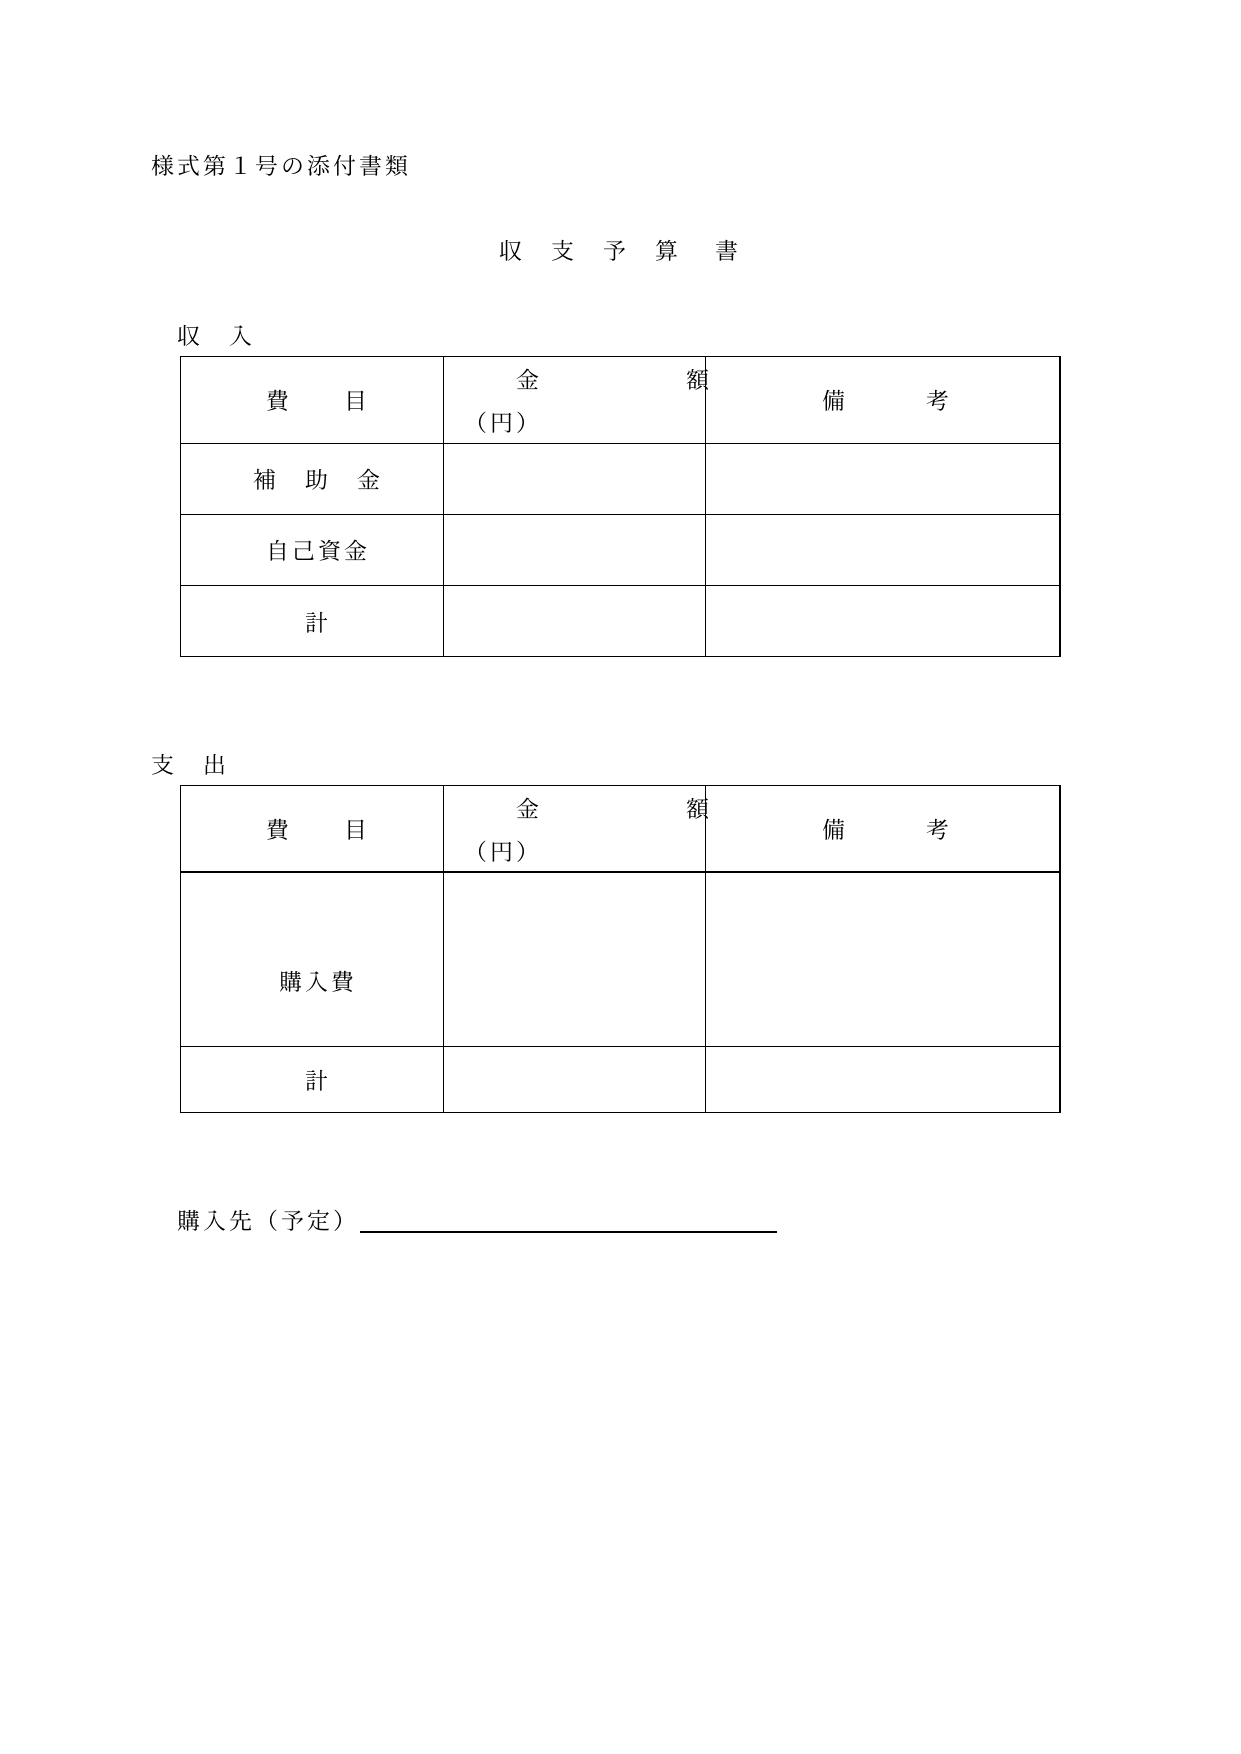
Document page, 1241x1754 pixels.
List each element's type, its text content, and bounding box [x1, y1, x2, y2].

table_cell [706, 444, 1059, 514]
table_cell [444, 586, 705, 656]
text 様式第１号の添付書類 [151, 143, 1089, 186]
table_header 金 額 （円） [444, 786, 705, 871]
table_cell 自己資金 [181, 515, 443, 585]
text 支 出 [151, 742, 1089, 785]
table_cell 計 [181, 586, 443, 656]
text 収 入 [151, 314, 1089, 356]
text 収支予算書 [151, 228, 1089, 271]
table_header 備 考 [706, 357, 1059, 442]
table_cell [706, 1047, 1059, 1112]
table_cell 補 助 金 [181, 444, 443, 514]
text 購入先（予定） [151, 1198, 1089, 1241]
table_cell [444, 515, 705, 585]
table_cell [706, 515, 1059, 585]
table_cell [444, 444, 705, 514]
table_header 費 目 [181, 357, 443, 442]
table_cell 購入費 [181, 873, 443, 1046]
table_header 金 額 （円） [444, 357, 705, 442]
table_cell [444, 1047, 705, 1112]
table_cell [706, 586, 1059, 656]
table_header 備 考 [706, 786, 1059, 871]
table_cell [444, 873, 705, 1046]
table_cell [706, 873, 1059, 1046]
table_cell 計 [181, 1047, 443, 1112]
table_header 費 目 [181, 786, 443, 871]
